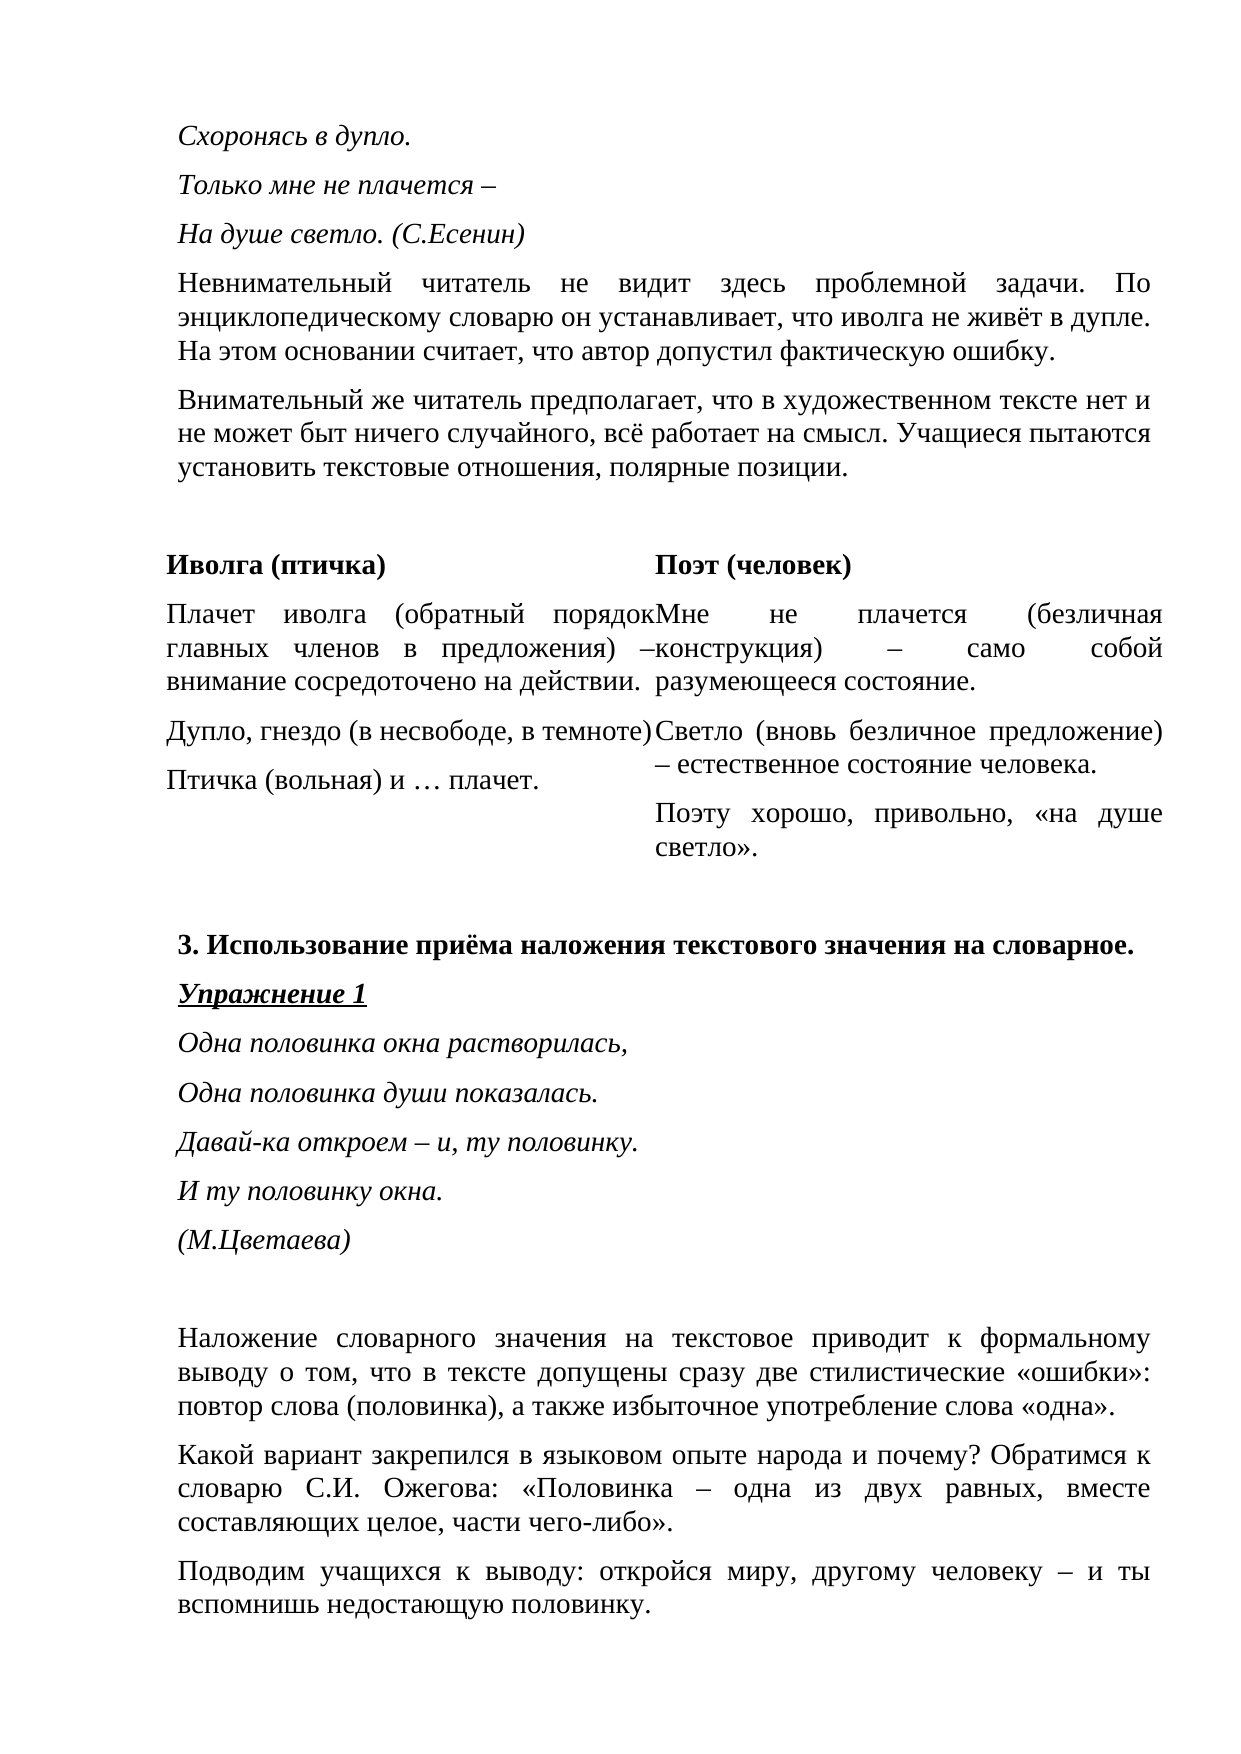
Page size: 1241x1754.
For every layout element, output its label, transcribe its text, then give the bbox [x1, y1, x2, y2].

table_cell Светло (вновь безличное предложение) – естественное состояние человека. Поэту хорошо, привольно, «на душе светло». [655, 713, 1163, 878]
text Внимательный же читатель предполагает, что в художественном тексте нет и не может быт ничего случайного, всё работает на смысл. Учащиеся пытаются установить текстовые отношения, полярные позиции. [177, 382, 1152, 482]
table_cell Плачет иволга (обратный порядок главных членов в предложения) – внимание сосредоточено на действии. [166, 596, 655, 713]
text Одна половинка души показалась. [177, 1075, 1152, 1108]
text Подводим учащихся к выводу: откройся миру, другому человеку – и ты вспомнишь недостающую половинку. [177, 1553, 1152, 1620]
text Схоронясь в дупло. [177, 118, 1152, 152]
text (М.Цветаева) [177, 1222, 1152, 1256]
text Одна половинка окна растворилась, [177, 1026, 1152, 1059]
text Какой вариант закрепился в языковом опыте народа и почему? Обратимся к словарю С.И. Ожегова: «Половинка – одна из двух равных, вместе составляющих целое, части чего-либо». [177, 1437, 1152, 1537]
text 3. Использование приёма наложения текстового значения на словарное. [177, 927, 1152, 961]
text Только мне не плачется – [177, 167, 1152, 201]
table_header Поэт (человек) [655, 547, 1163, 596]
text Невнимательный читатель не видит здесь проблемной задачи. По энциклопедическому словарю он устанавливает, что иволга не живёт в дупле. На этом основании считает, что автор допустил фактическую ошибку. [177, 266, 1152, 366]
text Упражнение 1 [177, 976, 1152, 1010]
table_header Иволга (птичка) [166, 547, 655, 596]
table_cell Мне не плачется (безличная конструкция) – само собой разумеющееся состояние. [655, 596, 1163, 713]
text На душе светло. (С.Есенин) [177, 216, 1152, 250]
table_cell Дупло, гнездо (в несвободе, в темноте) Птичка (вольная) и … плачет. [166, 713, 655, 878]
text Наложение словарного значения на текстовое приводит к формальному выводу о том, что в тексте допущены сразу две стилистические «ошибки»: повтор слова (половинка), а также избыточное употребление слова «одна». [177, 1321, 1152, 1421]
text И ту половинку окна. [177, 1173, 1152, 1207]
text Давай-ка откроем – и, ту половинку. [177, 1124, 1152, 1157]
